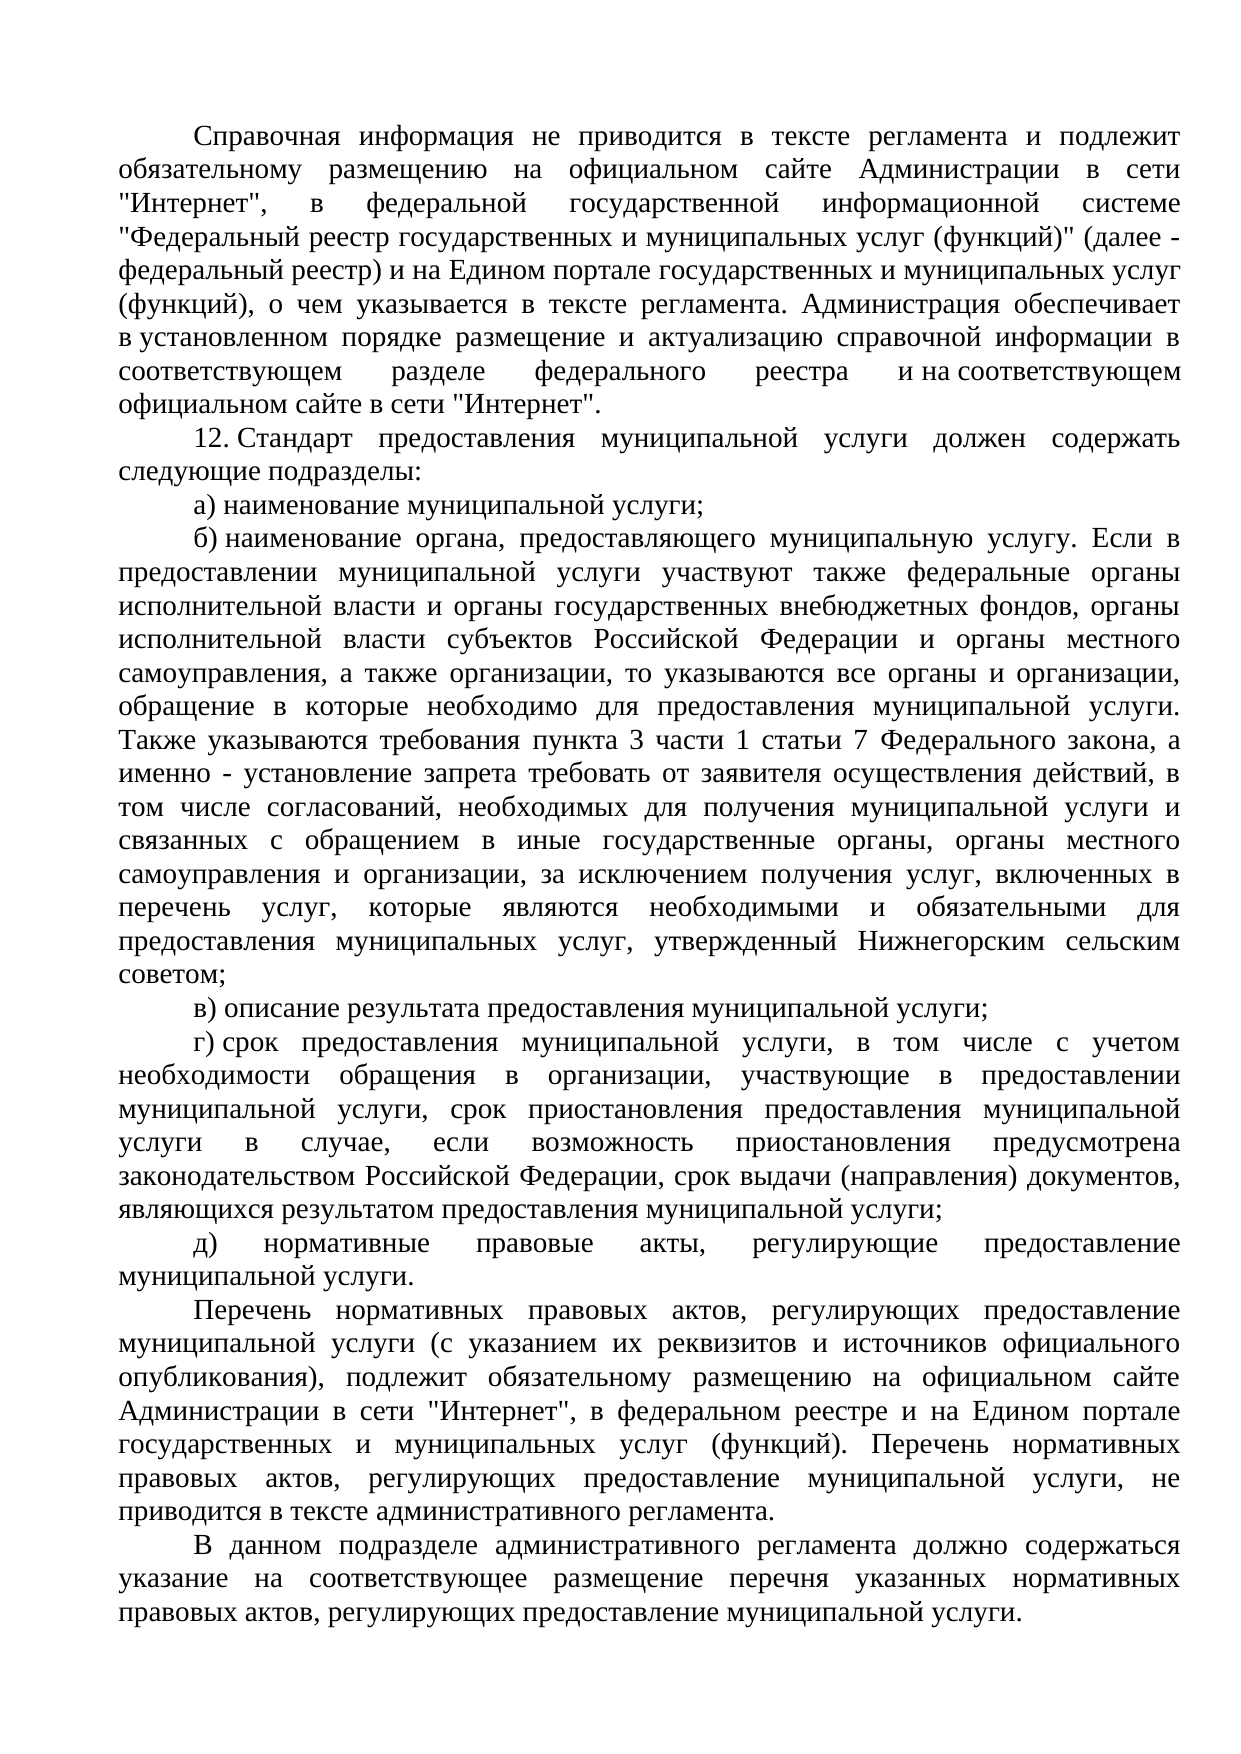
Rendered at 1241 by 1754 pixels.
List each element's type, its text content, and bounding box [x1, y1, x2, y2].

text 12. Стандарт предоставления муниципальной услуги должен содержать следующие подразделы: [118, 420, 1181, 487]
text В данном подразделе административного регламента должно содержаться указание на соответствующее размещение перечня указанных нормативных правовых актов, регулирующих предоставление муниципальной услуги. [118, 1527, 1181, 1627]
text б) наименование органа, предоставляющего муниципальную услугу. Если в предоставлении муниципальной услуги участвуют также федеральные органы исполнительной власти и органы государственных внебюджетных фондов, органы исполнительной власти субъектов Российской Федерации и органы местного самоуправления, а также организации, то указываются все органы и организации, обращение в которые необходимо для предоставления муниципальной услуги. Также указываются требования пункта 3 части 1 статьи 7 Федерального закона, а именно - установление запрета требовать от заявителя осуществления действий, в том числе согласований, необходимых для получения муниципальной услуги и связанных с обращением в иные государственные органы, органы местного самоуправления и организации, за исключением получения услуг, включенных в перечень услуг, которые являются необходимыми и обязательными для предоставления муниципальных услуг, утвержденный Нижнегорским сельским советом; [118, 521, 1181, 990]
text а) наименование муниципальной услуги; [118, 487, 1181, 521]
text д) нормативные правовые акты, регулирующие предоставление муниципальной услуги. [118, 1225, 1181, 1292]
text Справочная информация не приводится в тексте регламента и подлежит обязательному размещению на официальном сайте Администрации в сети "Интернет", в федеральной государственной информационной системе "Федеральный реестр государственных и муниципальных услуг (функций)" (далее - федеральный реестр) и на Едином портале государственных и муниципальных услуг (функций), о чем указывается в тексте регламента. Администрация обеспечивает в установленном порядке размещение и актуализацию справочной информации в соответствующем разделе федерального реестра и на соответствующем официальном сайте в сети "Интернет". [118, 118, 1181, 420]
text в) описание результата предоставления муниципальной услуги; [118, 990, 1181, 1024]
text г) срок предоставления муниципальной услуги, в том числе с учетом необходимости обращения в организации, участвующие в предоставлении муниципальной услуги, срок приостановления предоставления муниципальной услуги в случае, если возможность приостановления предусмотрена законодательством Российской Федерации, срок выдачи (направления) документов, являющихся результатом предоставления муниципальной услуги; [118, 1024, 1181, 1225]
text Перечень нормативных правовых актов, регулирующих предоставление муниципальной услуги (с указанием их реквизитов и источников официального опубликования), подлежит обязательному размещению на официальном сайте Администрации в сети "Интернет", в федеральном реестре и на Едином портале государственных и муниципальных услуг (функций). Перечень нормативных правовых актов, регулирующих предоставление муниципальной услуги, не приводится в тексте административного регламента. [118, 1292, 1181, 1527]
